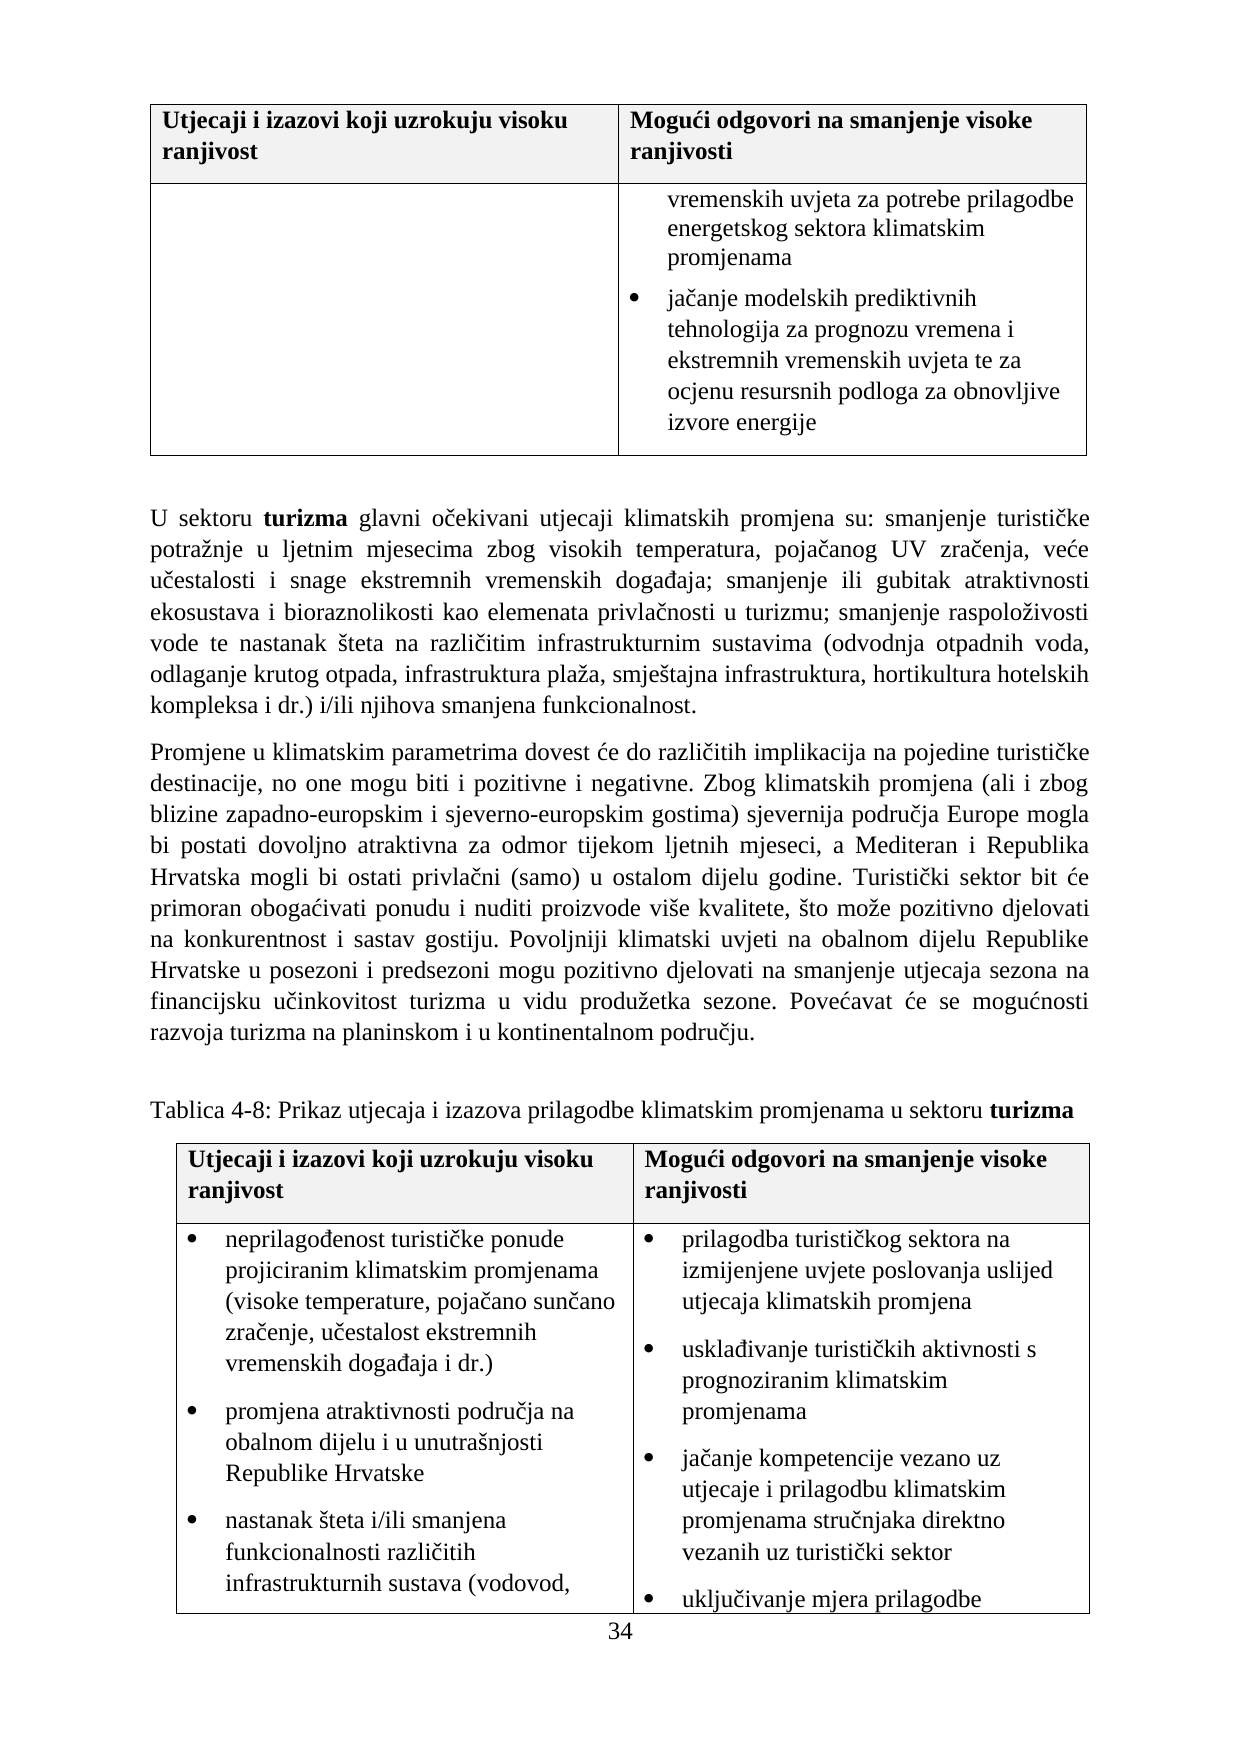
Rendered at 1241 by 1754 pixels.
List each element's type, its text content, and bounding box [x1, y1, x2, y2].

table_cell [619, 184, 1086, 455]
table_header Mogući odgovori na smanjenje visoke ranjivosti [619, 105, 1086, 183]
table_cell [634, 1224, 1089, 1613]
text Promjene u klimatskim parametrima dovest će do različitih implikacija na pojedine turističke destinacije, no one mogu biti i pozitivne i negativne. Zbog klimatskih promjena (ali i zbog blizine zapadno-europskim i sjeverno-europskim gostima) sjevernija područja Europe mogla bi postati dovoljno atraktivna za odmor tijekom ljetnih mjeseci, a Mediteran i Republika Hrvatska mogli bi ostati privlačni (samo) u ostalom dijelu godine. Turistički sektor bit će primoran obogaćivati ponudu i nuditi proizvode više kvalitete, što može pozitivno djelovati na konkurentnost i sastav gostiju. Povoljniji klimatski uvjeti na obalnom dijelu Republike Hrvatske u posezoni i predsezoni mogu pozitivno djelovati na smanjenje utjecaja sezona na financijsku učinkovitost turizma u vidu produžetka sezone. Povećavat će se mogućnosti razvoja turizma na planinskom i u kontinentalnom području. [150, 737, 1090, 1046]
text Tablica 4-8: Prikaz utjecaja i izazova prilagodbe klimatskim promjenama u sektoru turizma [150, 1096, 1090, 1124]
table_header Utjecaji i izazovi koji uzrokuju visoku ranjivost [151, 105, 618, 183]
table_header Mogući odgovori na smanjenje visoke ranjivosti [634, 1144, 1089, 1223]
text U sektoru turizma glavni očekivani utjecaji klimatskih promjena su: smanjenje turističke potražnje u ljetnim mjesecima zbog visokih temperatura, pojačanog UV zračenja, veće učestalosti i snage ekstremnih vremenskih događaja; smanjenje ili gubitak atraktivnosti ekosustava i bioraznolikosti kao elemenata privlačnosti u turizmu; smanjenje raspoloživosti vode te nastanak šteta na različitim infrastrukturnim sustavima (odvodnja otpadnih voda, odlaganje krutog otpada, infrastruktura plaža, smještajna infrastruktura, hortikultura hotelskih kompleksa i dr.) i/ili njihova smanjena funkcionalnost. [150, 503, 1090, 718]
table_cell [151, 184, 618, 455]
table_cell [177, 1224, 633, 1613]
table_header Utjecaji i izazovi koji uzrokuju visoku ranjivost [177, 1144, 633, 1223]
